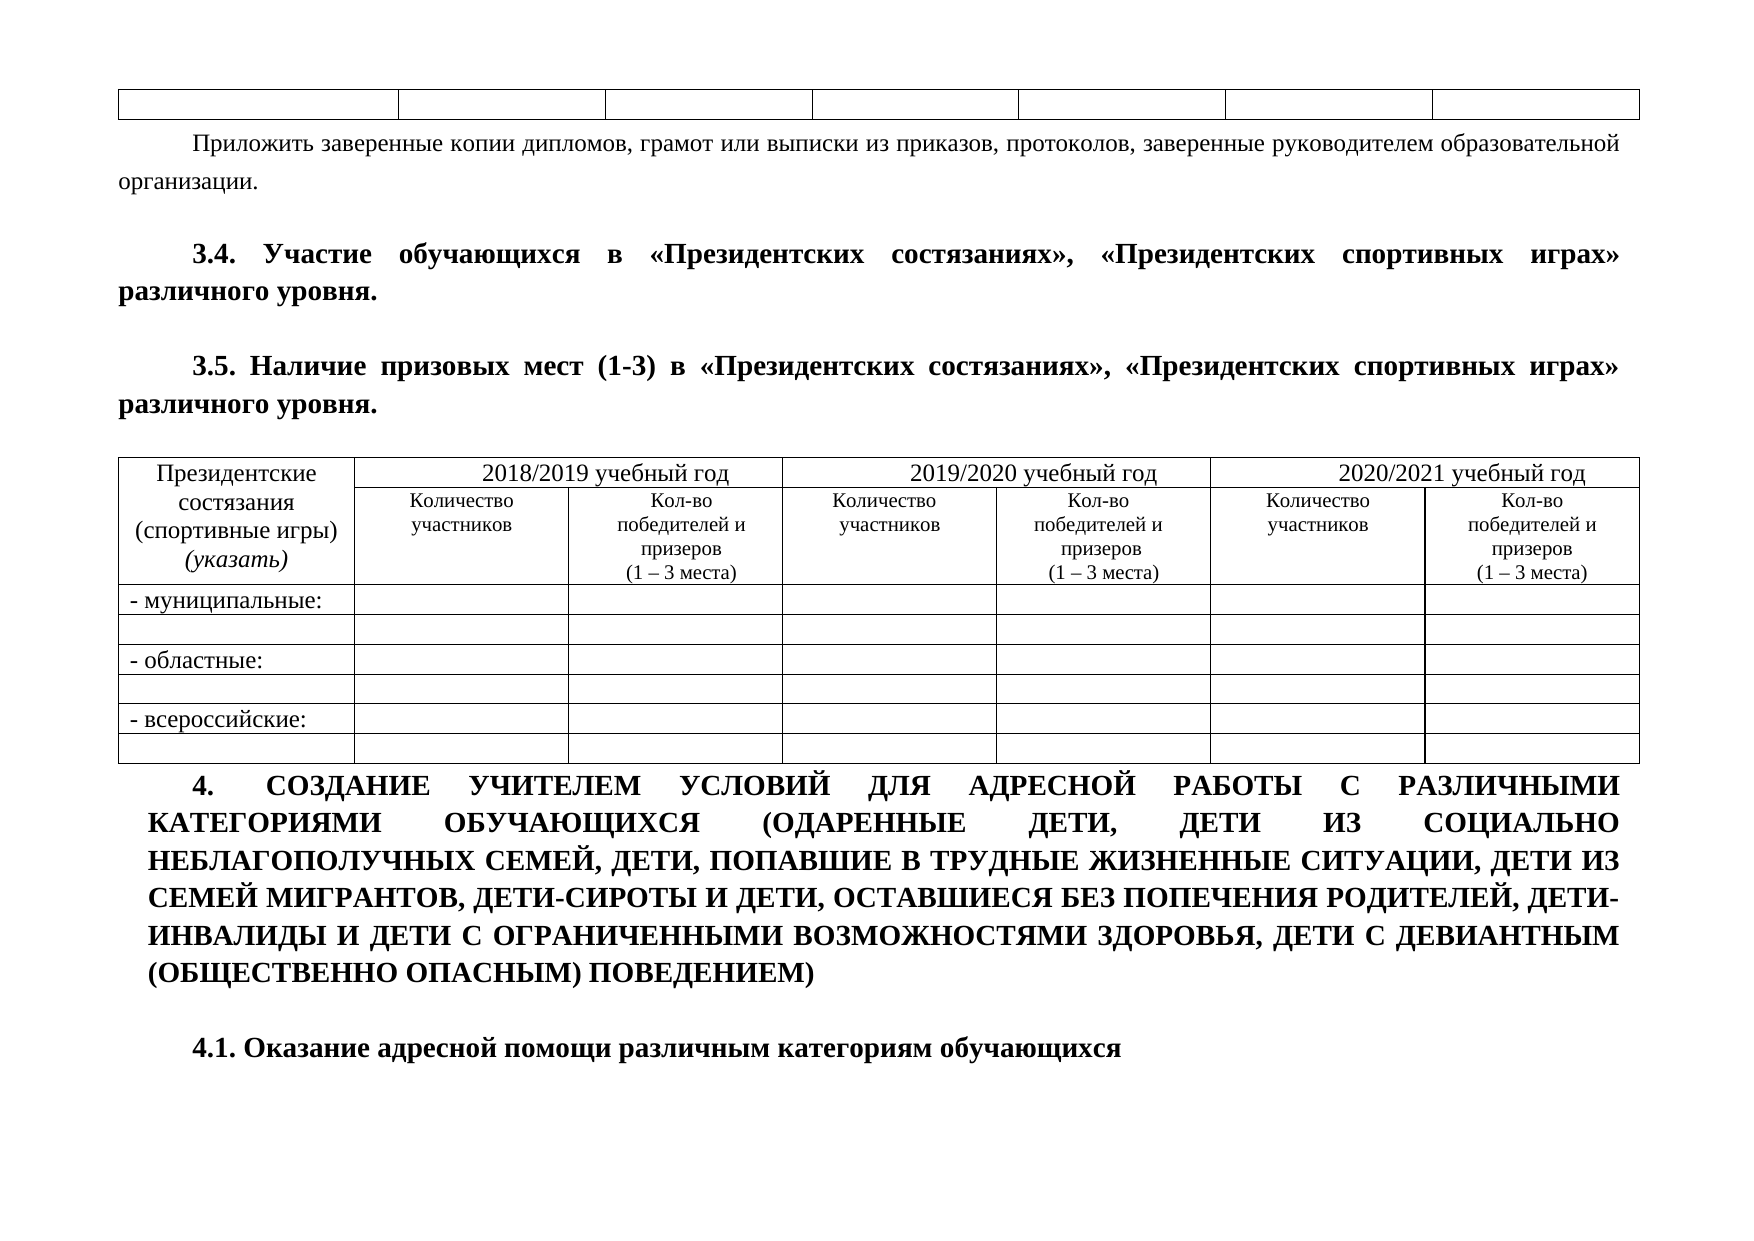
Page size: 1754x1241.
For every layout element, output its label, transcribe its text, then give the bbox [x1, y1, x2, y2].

table_cell - муниципальные: [119, 585, 354, 614]
table_cell [1433, 90, 1639, 118]
table_cell Количество участников [1211, 488, 1424, 584]
table_cell [355, 704, 568, 733]
table_cell [783, 645, 996, 673]
table_cell [997, 585, 1210, 614]
table_cell [783, 734, 996, 763]
table_cell [997, 675, 1210, 703]
table_cell - всероссийские: [119, 704, 354, 733]
list Создание учителем условий для адресной работы с различными категориями обучающихся (одаренные дети, дети из социально неблагополучных семей, дети, попавшие в трудные жизненные ситуации, дети из семей мигрантов, дети-сироты и дети, оставшиеся без попечения родителей, дети-инвалиды и дети с ограниченными возможностями здоровья, дети с девиантным (общественно опасным) поведением) [148, 764, 1621, 989]
table_cell [119, 734, 354, 763]
table_header 2019/2020 учебный год [783, 458, 1210, 487]
text Приложить заверенные копии дипломов, грамот или выписки из приказов, протоколов, заверенные руководителем образовательной организации. [118, 120, 1621, 194]
table_cell Кол-во победителей и призеров (1 – 3 места) [1426, 488, 1639, 584]
table_cell [997, 615, 1210, 644]
table_cell [355, 675, 568, 703]
table_cell Кол-во победителей и призеров (1 – 3 места) [997, 488, 1210, 584]
table_cell [569, 734, 782, 763]
table_cell [1426, 615, 1639, 644]
table_cell [355, 615, 568, 644]
table_cell [783, 585, 996, 614]
table_cell [606, 90, 812, 118]
table_cell [119, 675, 354, 703]
table_cell [997, 645, 1210, 673]
table_cell Количество участников [355, 488, 568, 584]
table_header 2018/2019 учебный год [355, 458, 782, 487]
table_cell Кол-во победителей и призеров (1 – 3 места) [569, 488, 782, 584]
table_cell [1426, 704, 1639, 733]
table_cell [997, 734, 1210, 763]
table_cell [997, 704, 1210, 733]
table_cell [355, 734, 568, 763]
table_cell [119, 90, 398, 118]
table_cell [813, 90, 1018, 118]
text 4.1. Оказание адресной помощи различным категориям обучающихся [118, 1026, 1621, 1064]
table_cell [1211, 645, 1424, 673]
table_cell [1426, 675, 1639, 703]
table_cell [569, 675, 782, 703]
table_cell Количество участников [783, 488, 996, 584]
table_cell [783, 615, 996, 644]
table_cell [1426, 734, 1639, 763]
table_cell [1211, 615, 1424, 644]
table_cell [1211, 585, 1424, 614]
table_cell [399, 90, 605, 118]
table_cell [119, 615, 354, 644]
text 3.5. Наличие призовых мест (1-3) в «Президентских состязаниях», «Президентских спортивных играх» различного уровня. [118, 344, 1621, 419]
table_cell [1426, 585, 1639, 614]
table_cell [1211, 704, 1424, 733]
table_cell [569, 585, 782, 614]
table_cell [569, 704, 782, 733]
table_cell [355, 585, 568, 614]
table_cell - областные: [119, 645, 354, 673]
table_cell [1426, 645, 1639, 673]
table_cell [569, 645, 782, 673]
table_cell [1226, 90, 1432, 118]
table_cell [1211, 675, 1424, 703]
table_cell [1019, 90, 1225, 118]
table_header 2020/2021 учебный год [1211, 458, 1639, 487]
table_cell [1211, 734, 1424, 763]
text 3.4. Участие обучающихся в «Президентских состязаниях», «Президентских спортивных играх» различного уровня. [118, 232, 1621, 307]
table_cell [355, 645, 568, 673]
table_cell [783, 704, 996, 733]
table_cell [783, 675, 996, 703]
table_header Президентские состязания (спортивные игры) (указать) [119, 458, 354, 584]
table_cell [569, 615, 782, 644]
